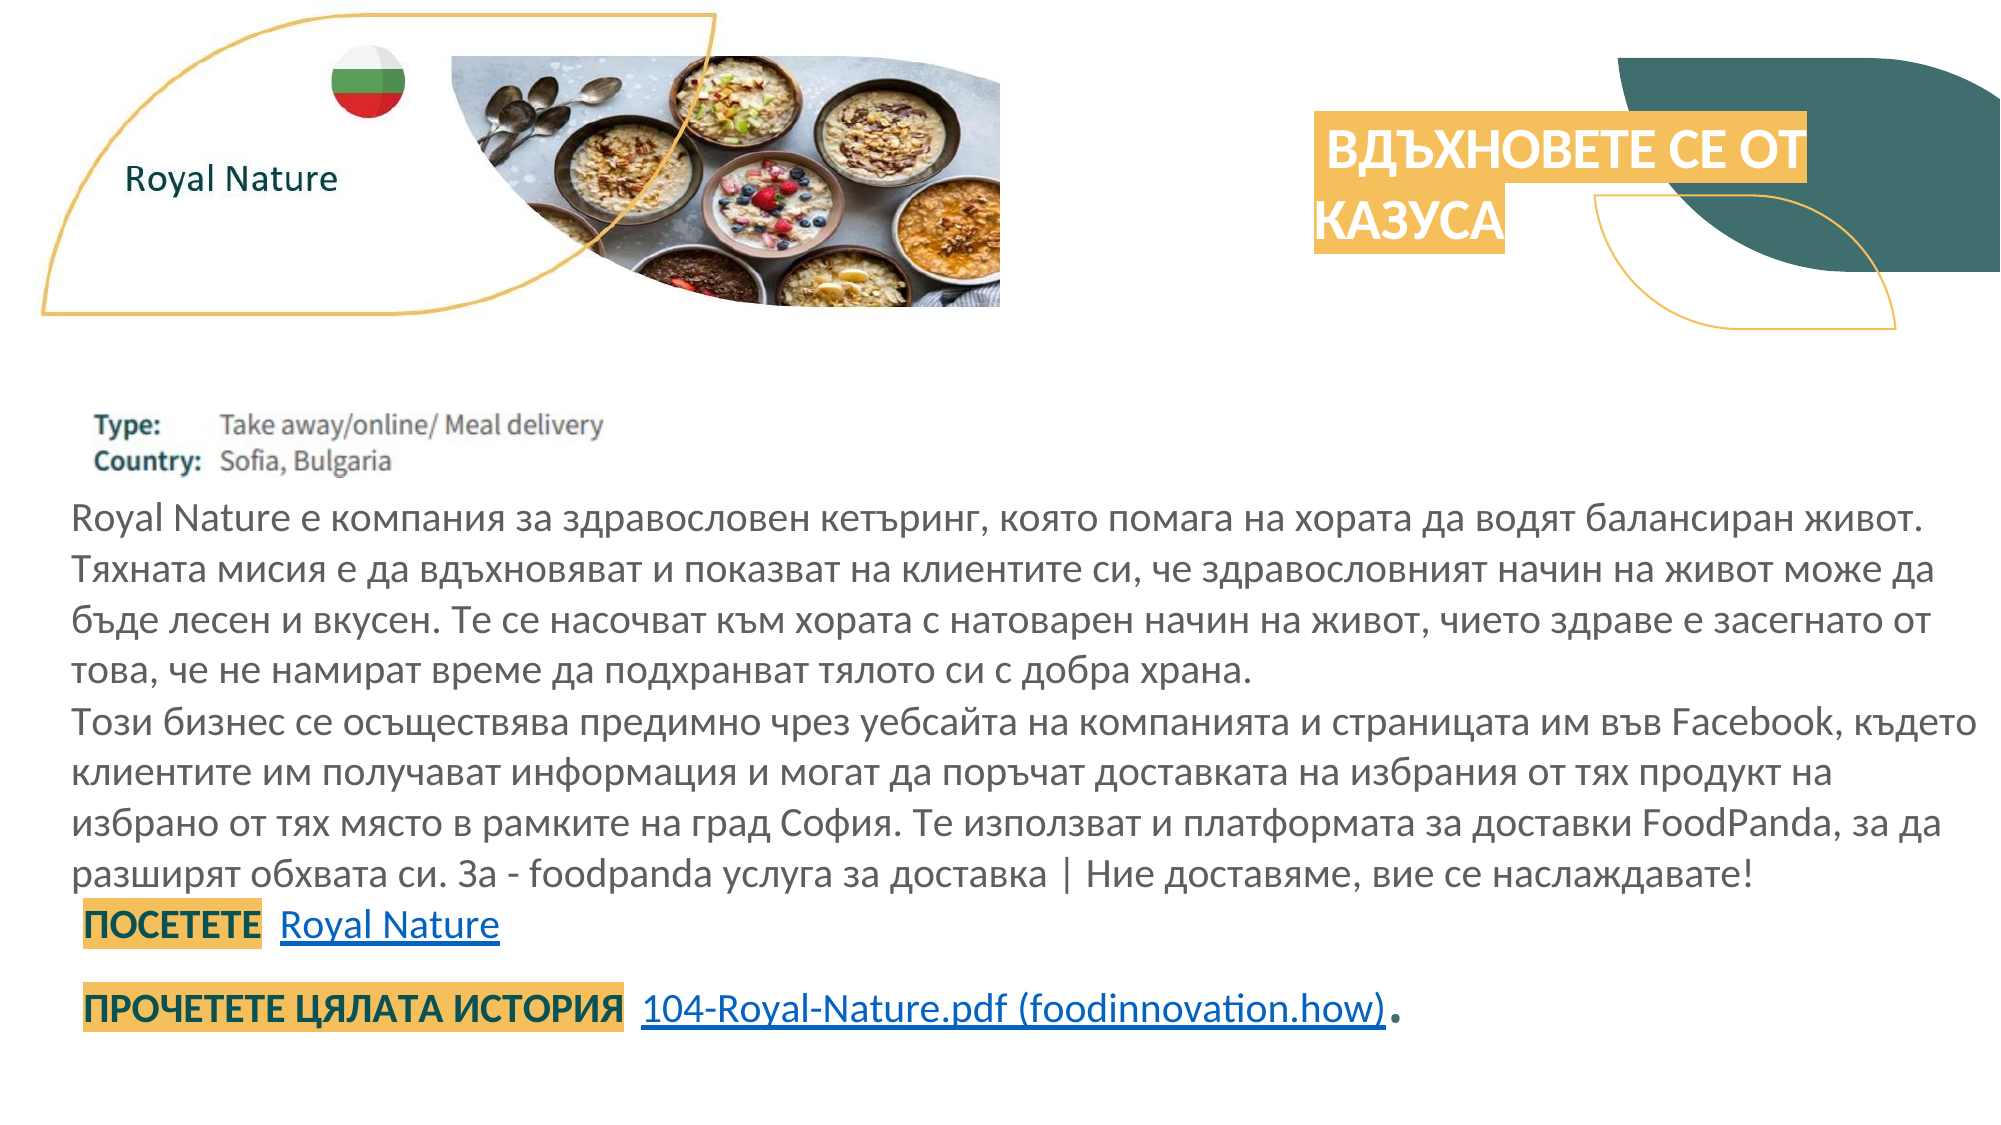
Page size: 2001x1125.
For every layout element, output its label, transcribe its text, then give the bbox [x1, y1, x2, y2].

text Този бизнес се осъществява предимно чрез уебсайта на компанията и страницата им във Facebook, където клиентите им получават информация и могат да поръчат доставката на избрания от тях продукт на избрано от тях място в рамките на град София. Те използват и платформата за доставки FoodPanda, за да разширят обхвата си. За - foodpanda услуга за доставка | Ние доставяме, вие се наслаждавате! [71, 694, 1979, 898]
title ВДЪХНОВЕТЕ СЕ ОТ КАЗУСА [1505, 111, 1979, 254]
picture [34, 2, 1000, 318]
picture [92, 413, 604, 478]
text ПОСЕТЕТЕ Royal Nature [262, 898, 1979, 949]
text ПРОЧЕТЕТЕ ЦЯЛАТА ИСТОРИЯ 104-Royal-Nature.pdf (foodinnovation.how). [83, 951, 1979, 1042]
text Royal Nature е компания за здравословен кетъринг, която помага на хората да водят балансиран живот. Тяхната мисия е да вдъхновяват и показват на клиентите си, че здравословният начин на живот може да бъде лесен и вкусен. Те се насочват към хората с натоварен начин на живот, чието здраве е засегнато от това, че не намират време да подхранват тялото си с добра храна. [71, 491, 1979, 694]
